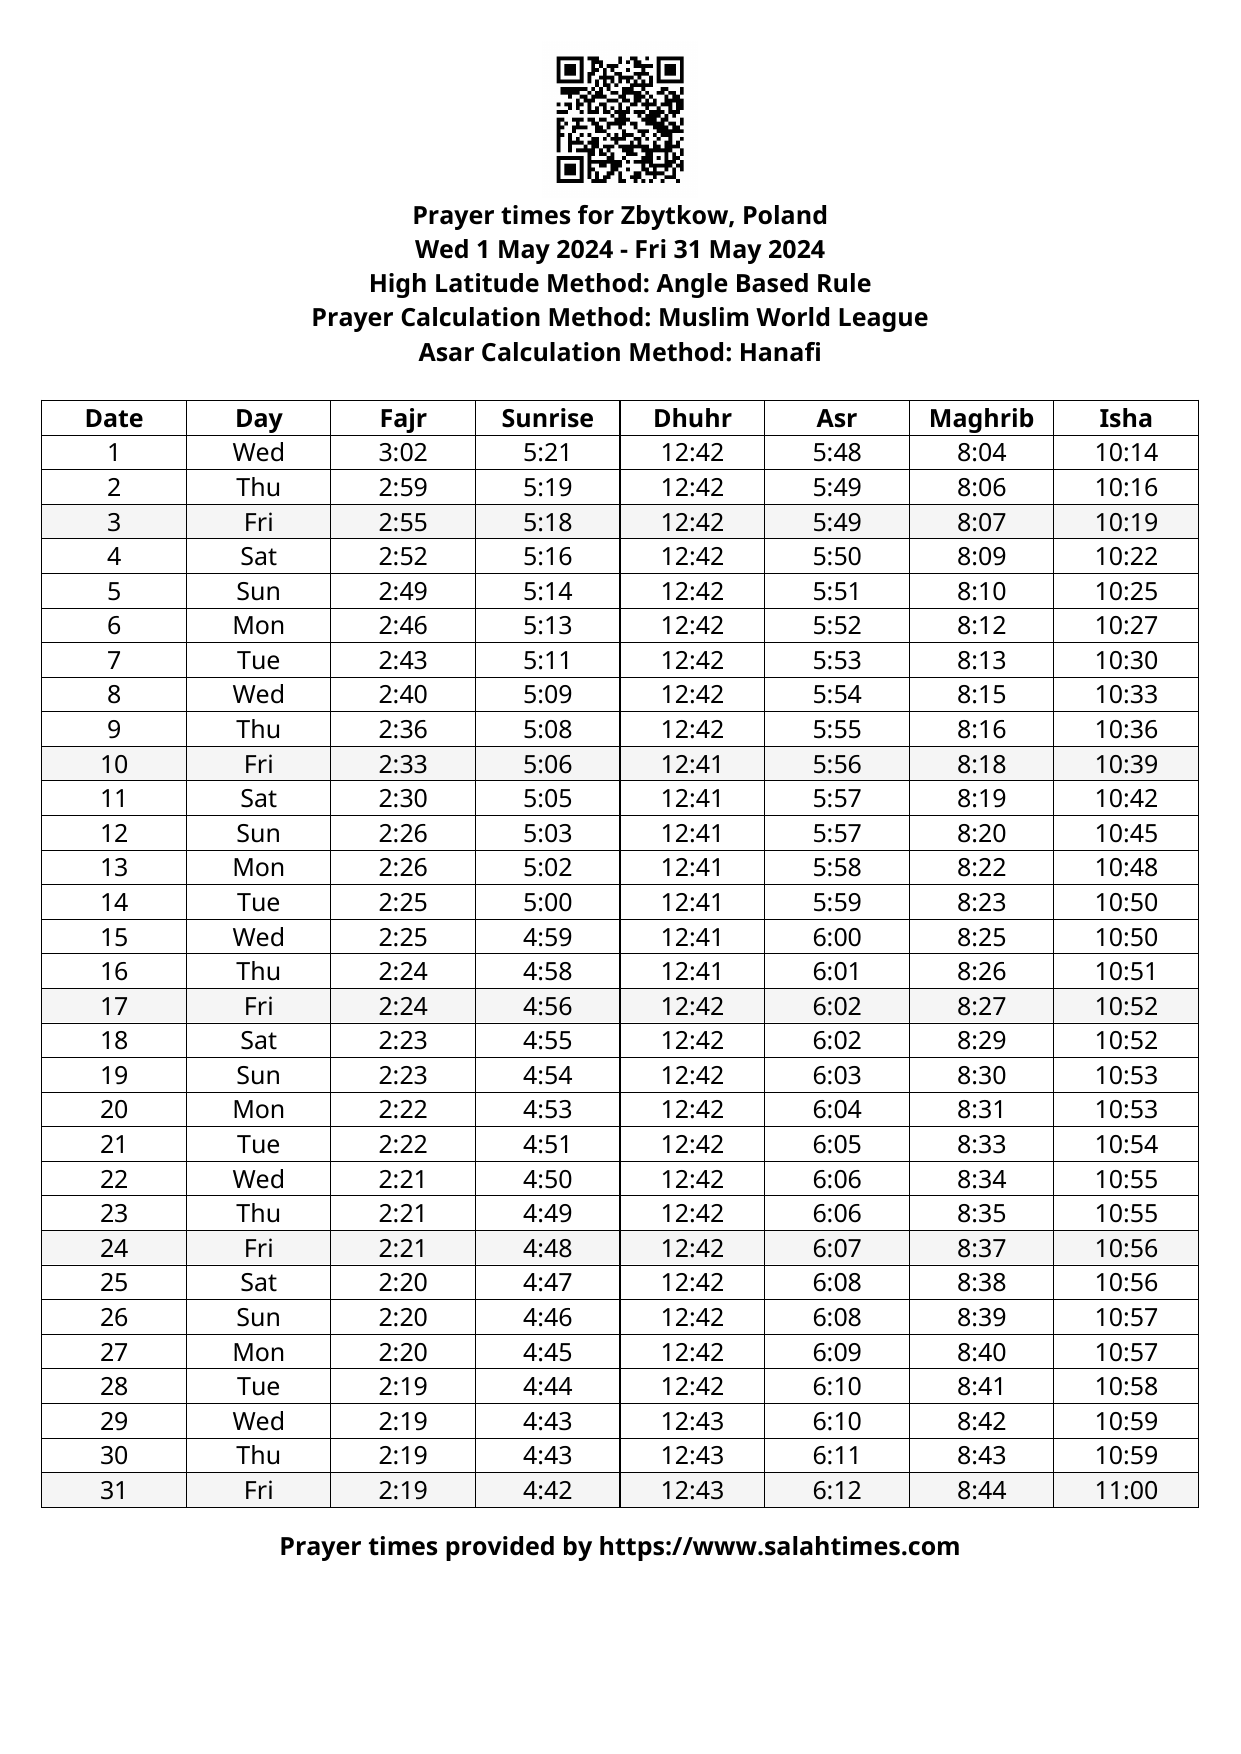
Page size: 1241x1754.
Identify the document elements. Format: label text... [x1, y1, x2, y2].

table_cell 8:27 [910, 989, 1053, 1022]
table_cell 2:24 [331, 989, 475, 1022]
table_cell Wed [187, 920, 330, 953]
table_cell Sun [187, 1058, 330, 1092]
table_cell 5:18 [476, 505, 619, 538]
table_cell 13 [42, 851, 186, 884]
table_cell 2:59 [331, 470, 475, 504]
table_cell 31 [42, 1473, 186, 1507]
table_cell 5:09 [476, 678, 619, 711]
table_cell 2:46 [331, 609, 475, 642]
table_cell 5:06 [476, 747, 619, 780]
table_cell 6:02 [765, 989, 909, 1022]
table_cell 23 [42, 1196, 186, 1230]
table_cell 5:08 [476, 712, 619, 746]
table_cell 12:42 [621, 1093, 764, 1126]
table_cell 10:48 [1054, 851, 1198, 884]
table_cell 8 [42, 678, 186, 711]
table_cell 8:38 [910, 1266, 1053, 1299]
table_cell 8:33 [910, 1127, 1053, 1161]
table_cell 12:42 [621, 574, 764, 607]
table_cell 10:56 [1054, 1231, 1198, 1264]
table_cell 3 [42, 505, 186, 538]
table_cell 6:03 [765, 1058, 909, 1092]
table_cell 2:21 [331, 1231, 475, 1264]
table_cell 12:42 [621, 1231, 764, 1264]
table_cell 8:06 [910, 470, 1053, 504]
table_cell 12 [42, 816, 186, 849]
table_cell 4:50 [476, 1162, 619, 1195]
table_cell 10:45 [1054, 816, 1198, 849]
table_cell 8:40 [910, 1335, 1053, 1368]
table_cell 12:42 [621, 1196, 764, 1230]
table_cell 27 [42, 1335, 186, 1368]
table_cell 4:56 [476, 989, 619, 1022]
table_cell 5:59 [765, 885, 909, 919]
table_cell 20 [42, 1093, 186, 1126]
table_cell 5:19 [476, 470, 619, 504]
table_cell 2:21 [331, 1196, 475, 1230]
table_cell 8:10 [910, 574, 1053, 607]
table_cell 12:42 [621, 1024, 764, 1057]
table_cell 6:01 [765, 954, 909, 988]
table_cell 22 [42, 1162, 186, 1195]
text Prayer times for Zbytkow, Poland [42, 198, 1198, 232]
table_cell 26 [42, 1300, 186, 1334]
table_cell 2:20 [331, 1300, 475, 1334]
table_cell 10:57 [1054, 1335, 1198, 1368]
table_cell Tue [187, 643, 330, 677]
table_cell Tue [187, 1369, 330, 1403]
table_cell 8:44 [910, 1473, 1053, 1507]
table_cell 24 [42, 1231, 186, 1264]
table_cell 10:25 [1054, 574, 1198, 607]
table_cell 8:13 [910, 643, 1053, 677]
table_cell 5:51 [765, 574, 909, 607]
table_cell 10:16 [1054, 470, 1198, 504]
table_cell 6:12 [765, 1473, 909, 1507]
table_cell 18 [42, 1024, 186, 1057]
table_cell 5:02 [476, 851, 619, 884]
table_cell 5 [42, 574, 186, 607]
table_cell 5:11 [476, 643, 619, 677]
table_cell 11 [42, 781, 186, 815]
table_cell 10:30 [1054, 643, 1198, 677]
table_cell 2 [42, 470, 186, 504]
table_cell 4:44 [476, 1369, 619, 1403]
table_cell 2:19 [331, 1473, 475, 1507]
table_cell 8:41 [910, 1369, 1053, 1403]
table_cell 10:52 [1054, 1024, 1198, 1057]
table_cell 4:58 [476, 954, 619, 988]
table_cell 8:43 [910, 1439, 1053, 1472]
table_cell Sun [187, 816, 330, 849]
table_cell 8:04 [910, 436, 1053, 469]
table_cell 8:30 [910, 1058, 1053, 1092]
table_cell 10:52 [1054, 989, 1198, 1022]
table_cell 1 [42, 436, 186, 469]
table_cell 10:59 [1054, 1439, 1198, 1472]
table_cell 6:10 [765, 1369, 909, 1403]
table_cell Sun [187, 574, 330, 607]
table_cell 17 [42, 989, 186, 1022]
table_header Day [187, 401, 330, 434]
table_cell 5:58 [765, 851, 909, 884]
table_cell 2:22 [331, 1093, 475, 1126]
table_cell 12:42 [621, 505, 764, 538]
table_cell 4:55 [476, 1024, 619, 1057]
table_cell 5:57 [765, 781, 909, 815]
table_cell 5:52 [765, 609, 909, 642]
table_cell 4:54 [476, 1058, 619, 1092]
table_cell 12:42 [621, 1058, 764, 1092]
table_cell 2:43 [331, 643, 475, 677]
table_cell 10:58 [1054, 1369, 1198, 1403]
table_cell 4:42 [476, 1473, 619, 1507]
table_cell 8:18 [910, 747, 1053, 780]
table_cell 4:46 [476, 1300, 619, 1334]
table_cell 10:56 [1054, 1266, 1198, 1299]
table_cell 5:00 [476, 885, 619, 919]
table_cell 12:42 [621, 1127, 764, 1161]
table_cell 6:07 [765, 1231, 909, 1264]
table_header Dhuhr [621, 401, 764, 434]
table_cell 5:56 [765, 747, 909, 780]
text High Latitude Method: Angle Based Rule [42, 266, 1198, 300]
table_cell Thu [187, 470, 330, 504]
table_cell 6:11 [765, 1439, 909, 1472]
table_cell 12:43 [621, 1439, 764, 1472]
table_cell 16 [42, 954, 186, 988]
text Wed 1 May 2024 - Fri 31 May 2024 [42, 232, 1198, 266]
table_cell 8:39 [910, 1300, 1053, 1334]
table_cell 11:00 [1054, 1473, 1198, 1507]
table_cell 25 [42, 1266, 186, 1299]
table_cell 4:53 [476, 1093, 619, 1126]
table_cell 4:48 [476, 1231, 619, 1264]
table_cell 10:36 [1054, 712, 1198, 746]
table_cell Wed [187, 1162, 330, 1195]
table_header Fajr [331, 401, 475, 434]
table_cell 2:19 [331, 1404, 475, 1437]
table_cell 12:42 [621, 609, 764, 642]
table_cell 2:36 [331, 712, 475, 746]
table_header Isha [1054, 401, 1198, 434]
table_cell 12:41 [621, 816, 764, 849]
table_header Sunrise [476, 401, 619, 434]
picture [542, 41, 699, 198]
table_cell 8:07 [910, 505, 1053, 538]
table_cell 12:42 [621, 712, 764, 746]
table_cell Wed [187, 1404, 330, 1437]
table_cell 4 [42, 539, 186, 573]
table_cell Sat [187, 781, 330, 815]
table_cell Sat [187, 1266, 330, 1299]
table_cell 10:50 [1054, 885, 1198, 919]
table_cell 8:29 [910, 1024, 1053, 1057]
table_cell Thu [187, 712, 330, 746]
table_cell 5:54 [765, 678, 909, 711]
table_cell 12:42 [621, 1162, 764, 1195]
table_cell 2:19 [331, 1369, 475, 1403]
table_cell 12:41 [621, 885, 764, 919]
table_cell 2:25 [331, 920, 475, 953]
table_cell 12:42 [621, 436, 764, 469]
table_header Asr [765, 401, 909, 434]
table_cell 12:42 [621, 643, 764, 677]
table_cell 5:48 [765, 436, 909, 469]
table_cell 10 [42, 747, 186, 780]
table_cell 6:05 [765, 1127, 909, 1161]
table_cell 15 [42, 920, 186, 953]
table_cell 9 [42, 712, 186, 746]
table_cell 6:08 [765, 1266, 909, 1299]
table_cell 4:59 [476, 920, 619, 953]
table_cell 2:23 [331, 1058, 475, 1092]
table_cell 10:39 [1054, 747, 1198, 780]
text Asar Calculation Method: Hanafi [42, 334, 1198, 368]
table_cell 12:43 [621, 1404, 764, 1437]
table_cell 8:22 [910, 851, 1053, 884]
table_cell 2:20 [331, 1335, 475, 1368]
table_cell Fri [187, 747, 330, 780]
table_cell 5:49 [765, 505, 909, 538]
table_cell 10:27 [1054, 609, 1198, 642]
table_cell 5:05 [476, 781, 619, 815]
table_cell 2:33 [331, 747, 475, 780]
table_cell 8:15 [910, 678, 1053, 711]
table_cell 10:55 [1054, 1162, 1198, 1195]
table_cell 2:20 [331, 1266, 475, 1299]
table_cell 5:03 [476, 816, 619, 849]
table_cell 8:25 [910, 920, 1053, 953]
table_cell 8:20 [910, 816, 1053, 849]
table_cell 4:51 [476, 1127, 619, 1161]
table_cell 2:26 [331, 851, 475, 884]
table_cell 6:06 [765, 1196, 909, 1230]
table_cell 10:19 [1054, 505, 1198, 538]
table_cell Fri [187, 1473, 330, 1507]
table_cell 4:45 [476, 1335, 619, 1368]
table_cell Thu [187, 1196, 330, 1230]
table_cell Fri [187, 505, 330, 538]
table_cell 5:50 [765, 539, 909, 573]
table_cell 5:53 [765, 643, 909, 677]
table_cell 6:02 [765, 1024, 909, 1057]
table_cell Fri [187, 1231, 330, 1264]
table_cell 8:16 [910, 712, 1053, 746]
table_cell 10:53 [1054, 1058, 1198, 1092]
table_cell Tue [187, 885, 330, 919]
table_cell 12:41 [621, 954, 764, 988]
table_cell Sat [187, 1024, 330, 1057]
table_cell 7 [42, 643, 186, 677]
table_cell 8:35 [910, 1196, 1053, 1230]
table_cell 2:52 [331, 539, 475, 573]
table_cell 21 [42, 1127, 186, 1161]
table_cell 6:08 [765, 1300, 909, 1334]
table_cell 4:43 [476, 1404, 619, 1437]
table_cell Mon [187, 609, 330, 642]
table_cell Tue [187, 1127, 330, 1161]
table_cell 10:53 [1054, 1093, 1198, 1126]
table_cell 6:04 [765, 1093, 909, 1126]
table_header Maghrib [910, 401, 1053, 434]
table_cell Fri [187, 989, 330, 1022]
table_cell 3:02 [331, 436, 475, 469]
table_cell 5:14 [476, 574, 619, 607]
table_cell 8:23 [910, 885, 1053, 919]
table_cell 12:41 [621, 851, 764, 884]
table_cell Mon [187, 851, 330, 884]
table_cell 12:42 [621, 1266, 764, 1299]
table_cell 8:42 [910, 1404, 1053, 1437]
table_cell 6:06 [765, 1162, 909, 1195]
table_cell 2:22 [331, 1127, 475, 1161]
table_cell 2:40 [331, 678, 475, 711]
table_cell Mon [187, 1093, 330, 1126]
table_cell 30 [42, 1439, 186, 1472]
table_cell 12:42 [621, 1300, 764, 1334]
table_cell 5:57 [765, 816, 909, 849]
table_cell 2:49 [331, 574, 475, 607]
table_cell 10:42 [1054, 781, 1198, 815]
table_cell 10:22 [1054, 539, 1198, 573]
table_cell 10:59 [1054, 1404, 1198, 1437]
table_cell 6:09 [765, 1335, 909, 1368]
table_cell 12:43 [621, 1473, 764, 1507]
table_cell 12:42 [621, 678, 764, 711]
table_cell 2:26 [331, 816, 475, 849]
table_cell 4:43 [476, 1439, 619, 1472]
table_cell 2:21 [331, 1162, 475, 1195]
table_cell 10:57 [1054, 1300, 1198, 1334]
table_cell 6:00 [765, 920, 909, 953]
table_cell Wed [187, 436, 330, 469]
table_cell 5:21 [476, 436, 619, 469]
table_cell 2:25 [331, 885, 475, 919]
table_cell 5:16 [476, 539, 619, 573]
text Prayer Calculation Method: Muslim World League [42, 300, 1198, 334]
table_cell 12:41 [621, 747, 764, 780]
table_cell 8:26 [910, 954, 1053, 988]
table_cell 8:19 [910, 781, 1053, 815]
table_cell 4:49 [476, 1196, 619, 1230]
table_cell 8:37 [910, 1231, 1053, 1264]
table_cell 28 [42, 1369, 186, 1403]
table_cell 12:42 [621, 470, 764, 504]
table_cell 5:49 [765, 470, 909, 504]
table_cell 2:55 [331, 505, 475, 538]
table_cell 2:19 [331, 1439, 475, 1472]
table_cell 12:41 [621, 781, 764, 815]
table_cell 12:41 [621, 920, 764, 953]
table_cell 12:42 [621, 1335, 764, 1368]
table_cell 8:12 [910, 609, 1053, 642]
table_cell 12:42 [621, 989, 764, 1022]
table_cell 6:10 [765, 1404, 909, 1437]
table_cell Mon [187, 1335, 330, 1368]
table_cell Thu [187, 954, 330, 988]
table_cell 8:31 [910, 1093, 1053, 1126]
table_cell Wed [187, 678, 330, 711]
table_cell 12:42 [621, 539, 764, 573]
table_cell 4:47 [476, 1266, 619, 1299]
table_cell 10:54 [1054, 1127, 1198, 1161]
table_cell 10:51 [1054, 954, 1198, 988]
table_cell 2:24 [331, 954, 475, 988]
table_cell 29 [42, 1404, 186, 1437]
table_cell 5:55 [765, 712, 909, 746]
text Prayer times provided by https://www.salahtimes.com [42, 1528, 1198, 1563]
table_cell 10:55 [1054, 1196, 1198, 1230]
table_cell Thu [187, 1439, 330, 1472]
table_cell 12:42 [621, 1369, 764, 1403]
table_cell 2:30 [331, 781, 475, 815]
table_cell Sun [187, 1300, 330, 1334]
table_cell 6 [42, 609, 186, 642]
table_cell Sat [187, 539, 330, 573]
table_cell 10:33 [1054, 678, 1198, 711]
table_cell 2:23 [331, 1024, 475, 1057]
table_cell 14 [42, 885, 186, 919]
table_cell 5:13 [476, 609, 619, 642]
table_header Date [42, 401, 186, 434]
table_cell 10:50 [1054, 920, 1198, 953]
table_cell 8:09 [910, 539, 1053, 573]
table_cell 19 [42, 1058, 186, 1092]
table_cell 8:34 [910, 1162, 1053, 1195]
table_cell 10:14 [1054, 436, 1198, 469]
